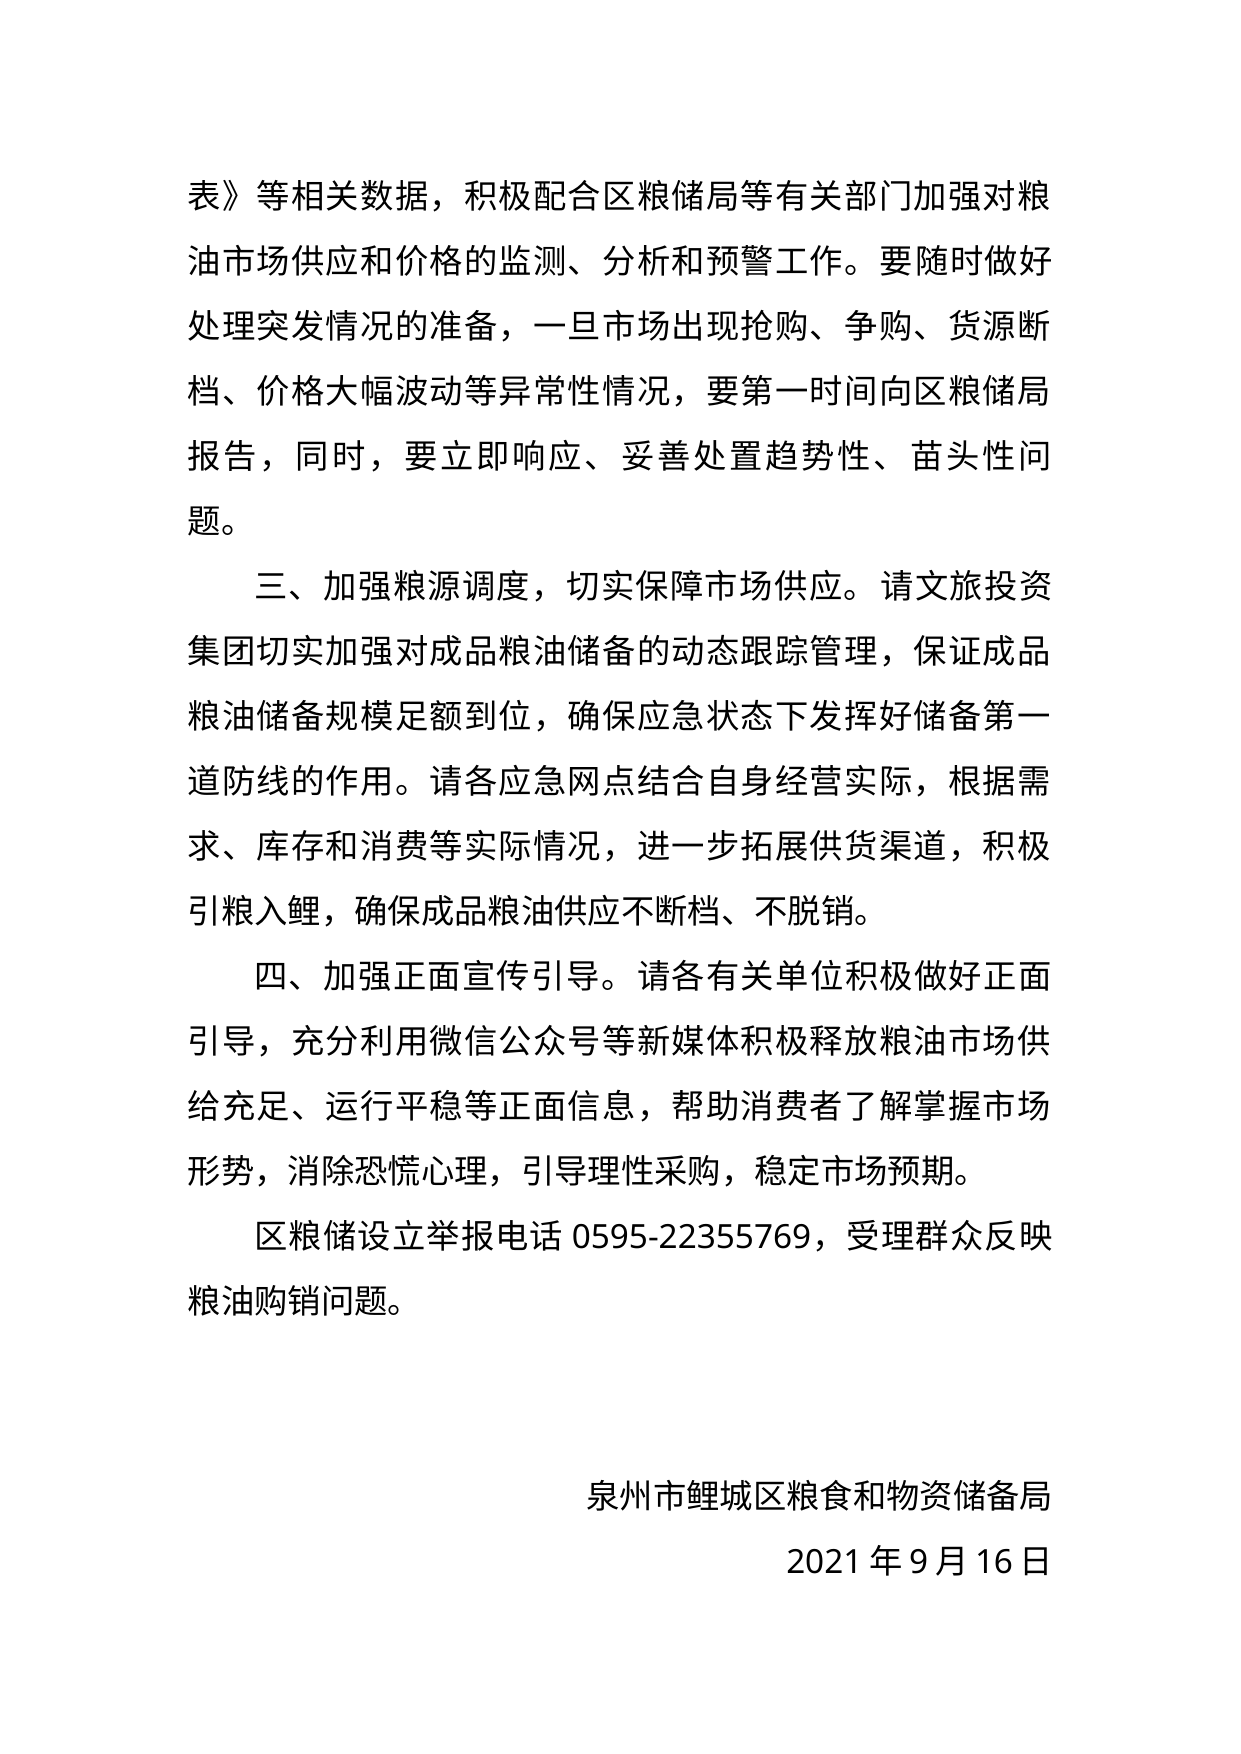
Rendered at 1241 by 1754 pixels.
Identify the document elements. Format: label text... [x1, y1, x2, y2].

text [187, 162, 1053, 552]
text 区粮储设立举报电话0595-22355769，受理群众反映粮油购销问题。 [187, 1202, 1053, 1332]
text 泉州市鲤城区粮食和物资储备局 [187, 1462, 1053, 1527]
text 2021年9月16日 [187, 1527, 1053, 1592]
text 三、加强粮源调度，切实保障市场供应。请文旅投资集团切实加强对成品粮油储备的动态跟踪管理，保证成品粮油储备规模足额到位，确保应急状态下发挥好储备第一道防线的作用。请各应急网点结合自身经营实际，根据需求、库存和消费等实际情况，进一步拓展供货渠道，积极引粮入鲤，确保成品粮油供应不断档、不脱销。 [187, 552, 1053, 942]
text 四、加强正面宣传引导。请各有关单位积极做好正面引导，充分利用微信公众号等新媒体积极释放粮油市场供给充足、运行平稳等正面信息，帮助消费者了解掌握市场形势，消除恐慌心理，引导理性采购，稳定市场预期。 [187, 942, 1053, 1202]
